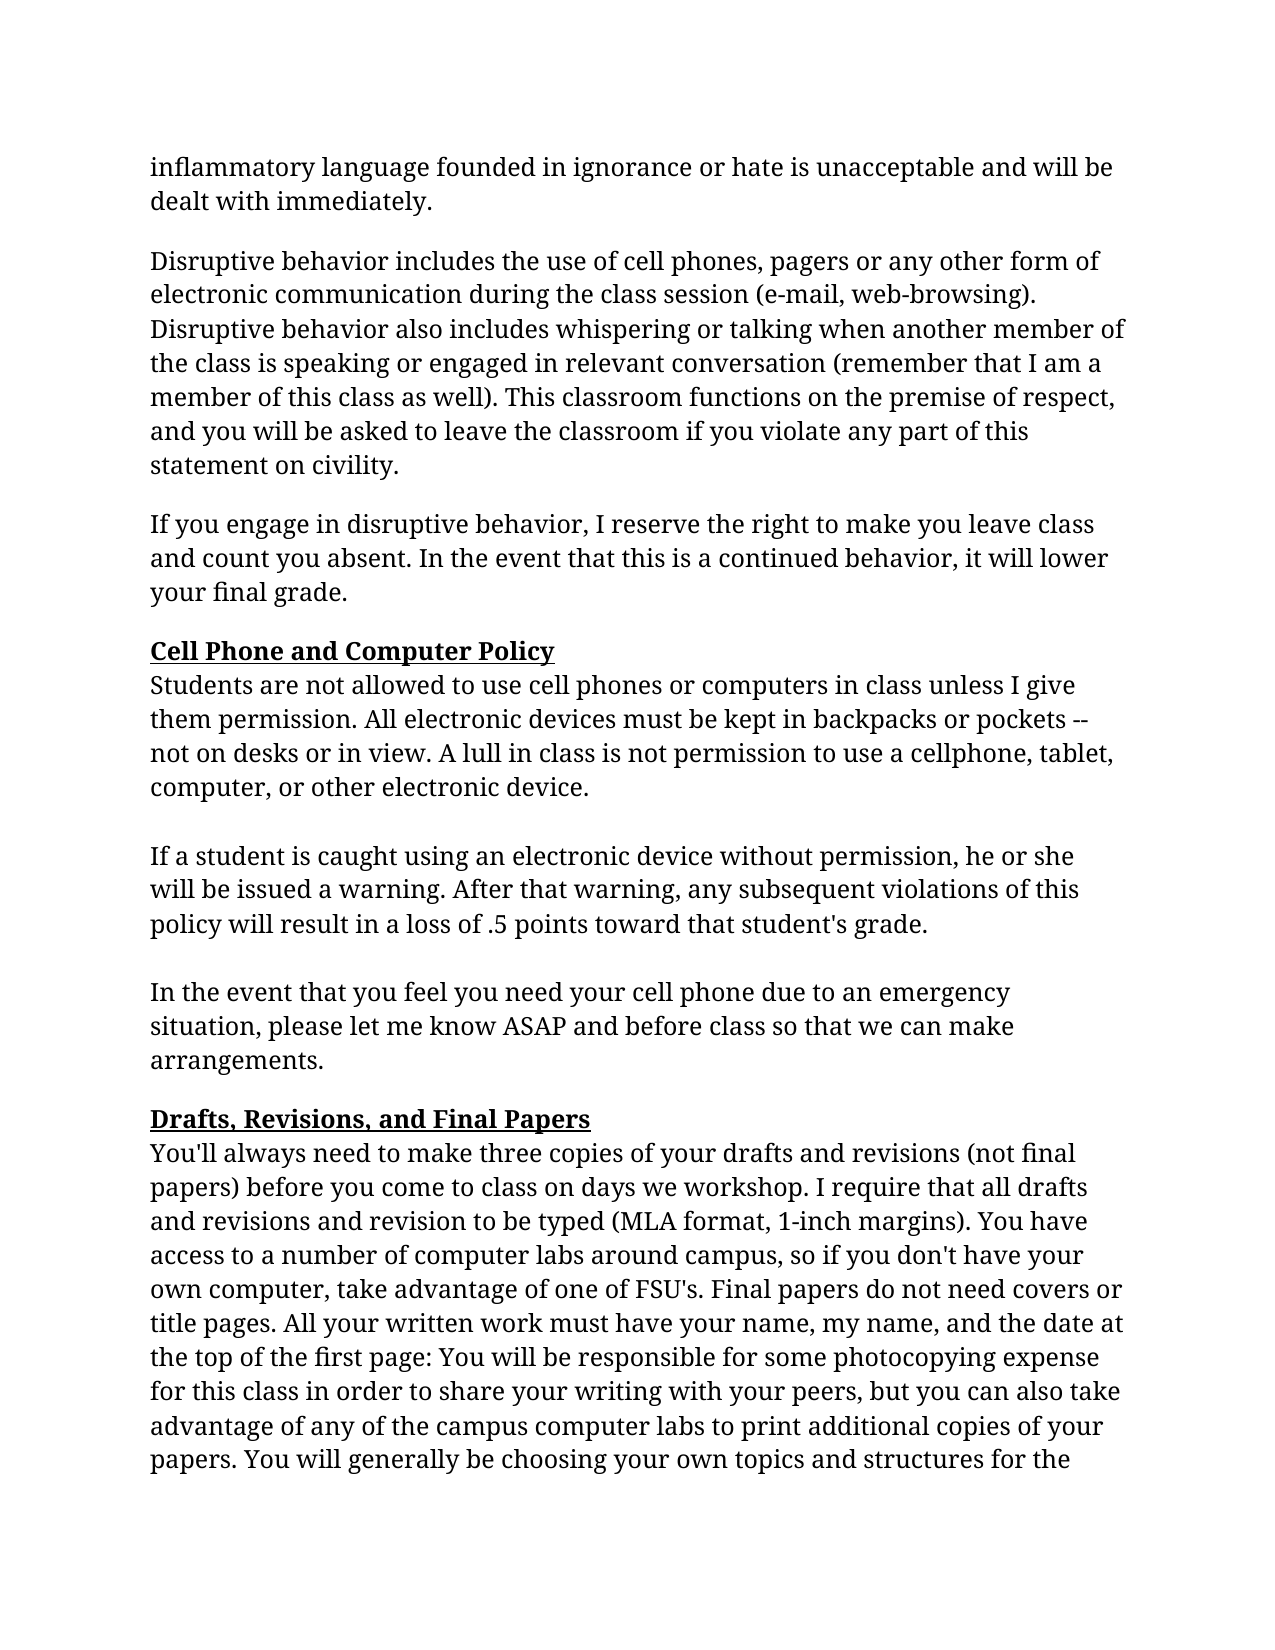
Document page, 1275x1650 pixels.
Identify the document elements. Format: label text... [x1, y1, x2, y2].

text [150, 150, 1125, 218]
text If you engage in disruptive behavior, I reserve the right to make you leave class and count you absent. In the event that this is a continued behavior, it will lower your final grade. [150, 507, 1125, 609]
text Cell Phone and Computer Policy Students are not allowed to use cell phones or computers in class unless I give them permission. All electronic devices must be kept in backpacks or pockets -- not on desks or in view. A lull in class is not permission to use a cellphone, tablet, computer, or other electronic device. If a student is caught using an electronic device without permission, he or she will be issued a warning. After that warning, any subsequent violations of this policy will result in a loss of .5 points toward that student's grade. In the event that you feel you need your cell phone due to an emergency situation, please let me know ASAP and before class so that we can make arrangements. [150, 634, 1125, 1077]
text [150, 1102, 1125, 1476]
text Disruptive behavior includes the use of cell phones, pagers or any other form of electronic communication during the class session (e-mail, web-browsing). Disruptive behavior also includes whispering or talking when another member of the class is speaking or engaged in relevant conversation (remember that I am a member of this class as well). This classroom functions on the premise of respect, and you will be asked to leave the classroom if you violate any part of this statement on civility. [150, 243, 1125, 482]
